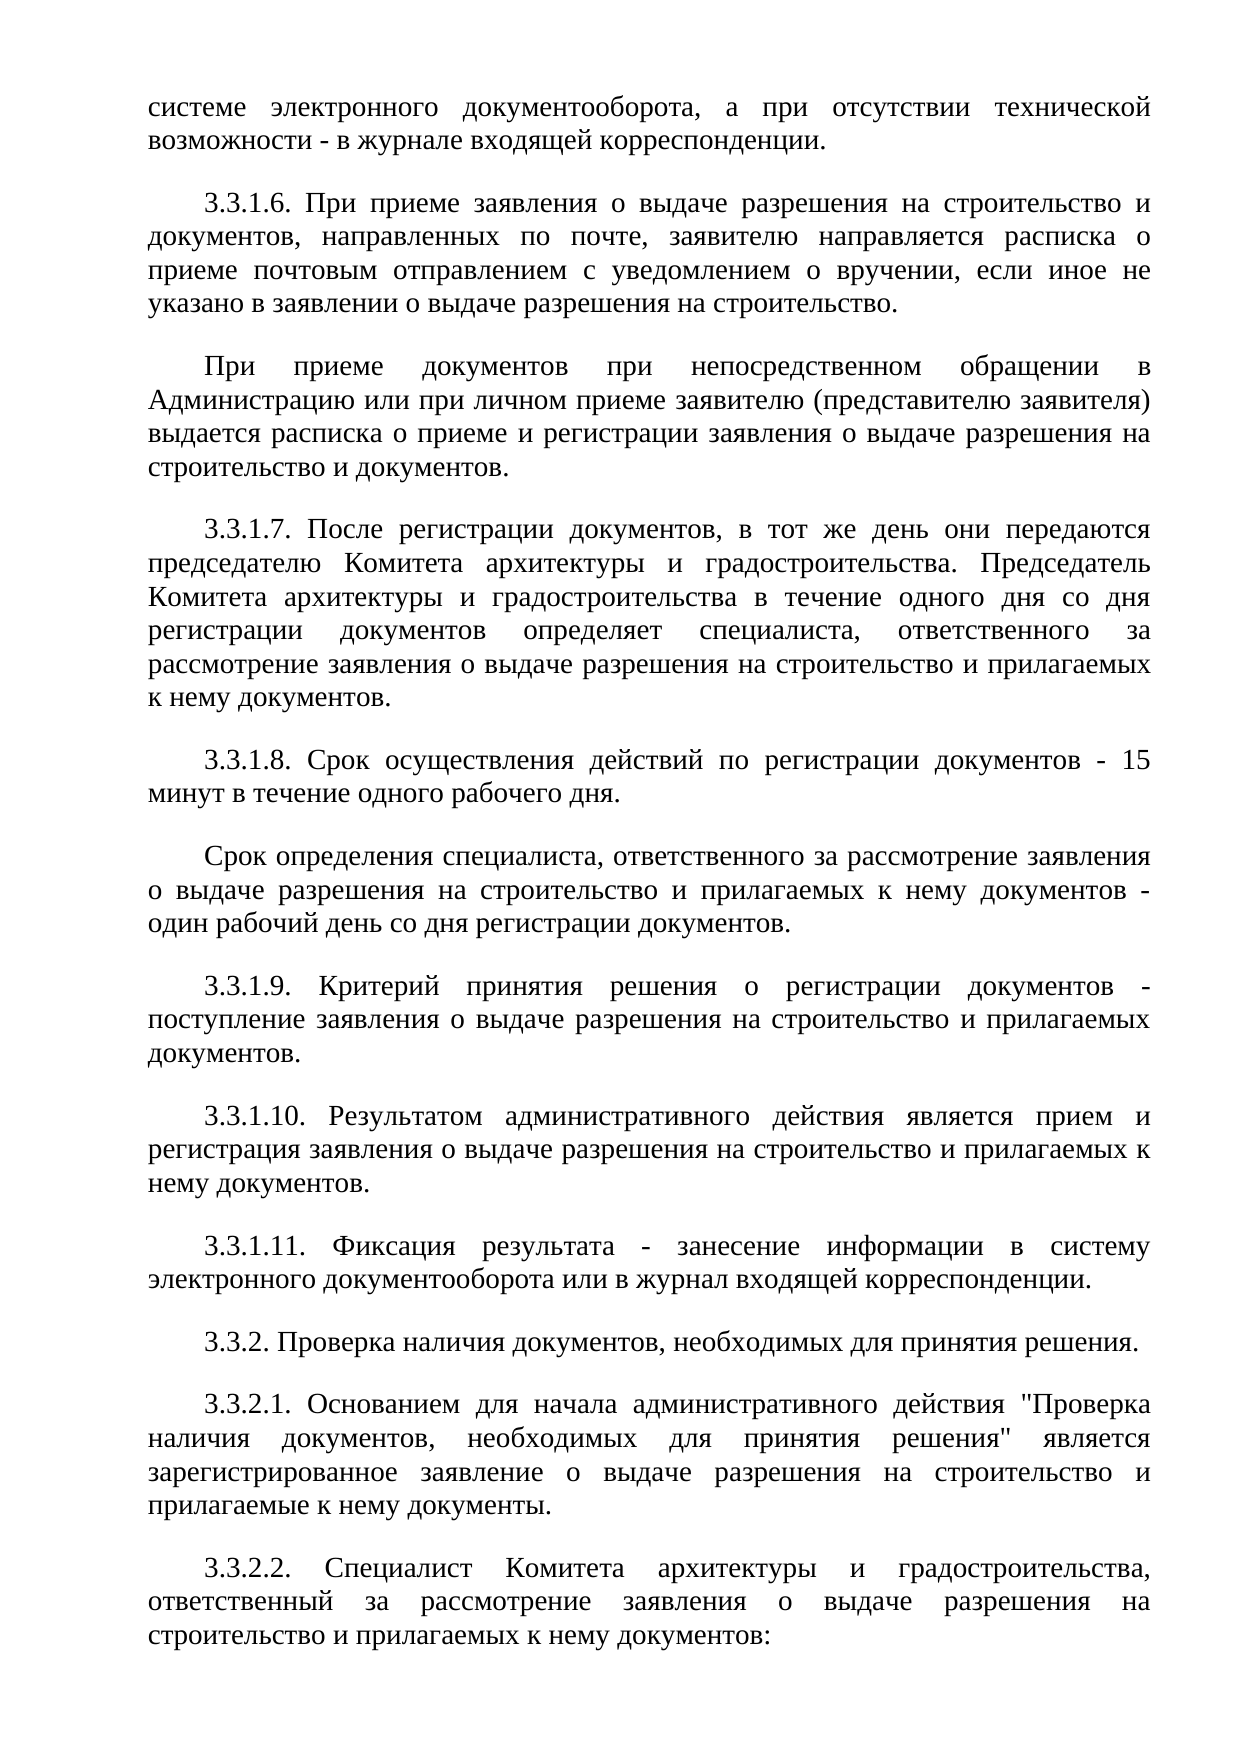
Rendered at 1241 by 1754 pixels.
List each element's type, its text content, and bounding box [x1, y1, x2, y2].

text 3.3.1.6. При приеме заявления о выдаче разрешения на строительство и документов, направленных по почте, заявителю направляется расписка о приеме почтовым отправлением с уведомлением о вручении, если иное не указано в заявлении о выдаче разрешения на строительство. [148, 185, 1152, 319]
text Срок определения специалиста, ответственного за рассмотрение заявления о выдаче разрешения на строительство и прилагаемых к нему документов - один рабочий день со дня регистрации документов. [148, 838, 1152, 939]
text 3.3.1.7. После регистрации документов, в тот же день они передаются председателю Комитета архитектуры и градостроительства. Председатель Комитета архитектуры и градостроительства в течение одного дня со дня регистрации документов определяет специалиста, ответственного за рассмотрение заявления о выдаче разрешения на строительство и прилагаемых к нему документов. [148, 512, 1152, 713]
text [148, 89, 1152, 156]
text При приеме документов при непосредственном обращении в Администрацию или при личном приеме заявителю (представителю заявителя) выдается расписка о приеме и регистрации заявления о выдаче разрешения на строительство и документов. [148, 348, 1152, 482]
text 3.3.2.1. Основанием для начала административного действия "Проверка наличия документов, необходимых для принятия решения" является зарегистрированное заявление о выдаче разрешения на строительство и прилагаемые к нему документы. [148, 1387, 1152, 1521]
text 3.3.2.2. Специалист Комитета архитектуры и градостроительства, ответственный за рассмотрение заявления о выдаче разрешения на строительство и прилагаемых к нему документов: [148, 1550, 1152, 1651]
text 3.3.1.11. Фиксация результата - занесение информации в систему электронного документооборота или в журнал входящей корреспонденции. [148, 1228, 1152, 1295]
text 3.3.2. Проверка наличия документов, необходимых для принятия решения. [148, 1324, 1152, 1357]
text 3.3.1.10. Результатом административного действия является прием и регистрация заявления о выдаче разрешения на строительство и прилагаемых к нему документов. [148, 1098, 1152, 1198]
text 3.3.1.8. Срок осуществления действий по регистрации документов - 15 минут в течение одного рабочего дня. [148, 742, 1152, 809]
text 3.3.1.9. Критерий принятия решения о регистрации документов - поступление заявления о выдаче разрешения на строительство и прилагаемых документов. [148, 968, 1152, 1069]
